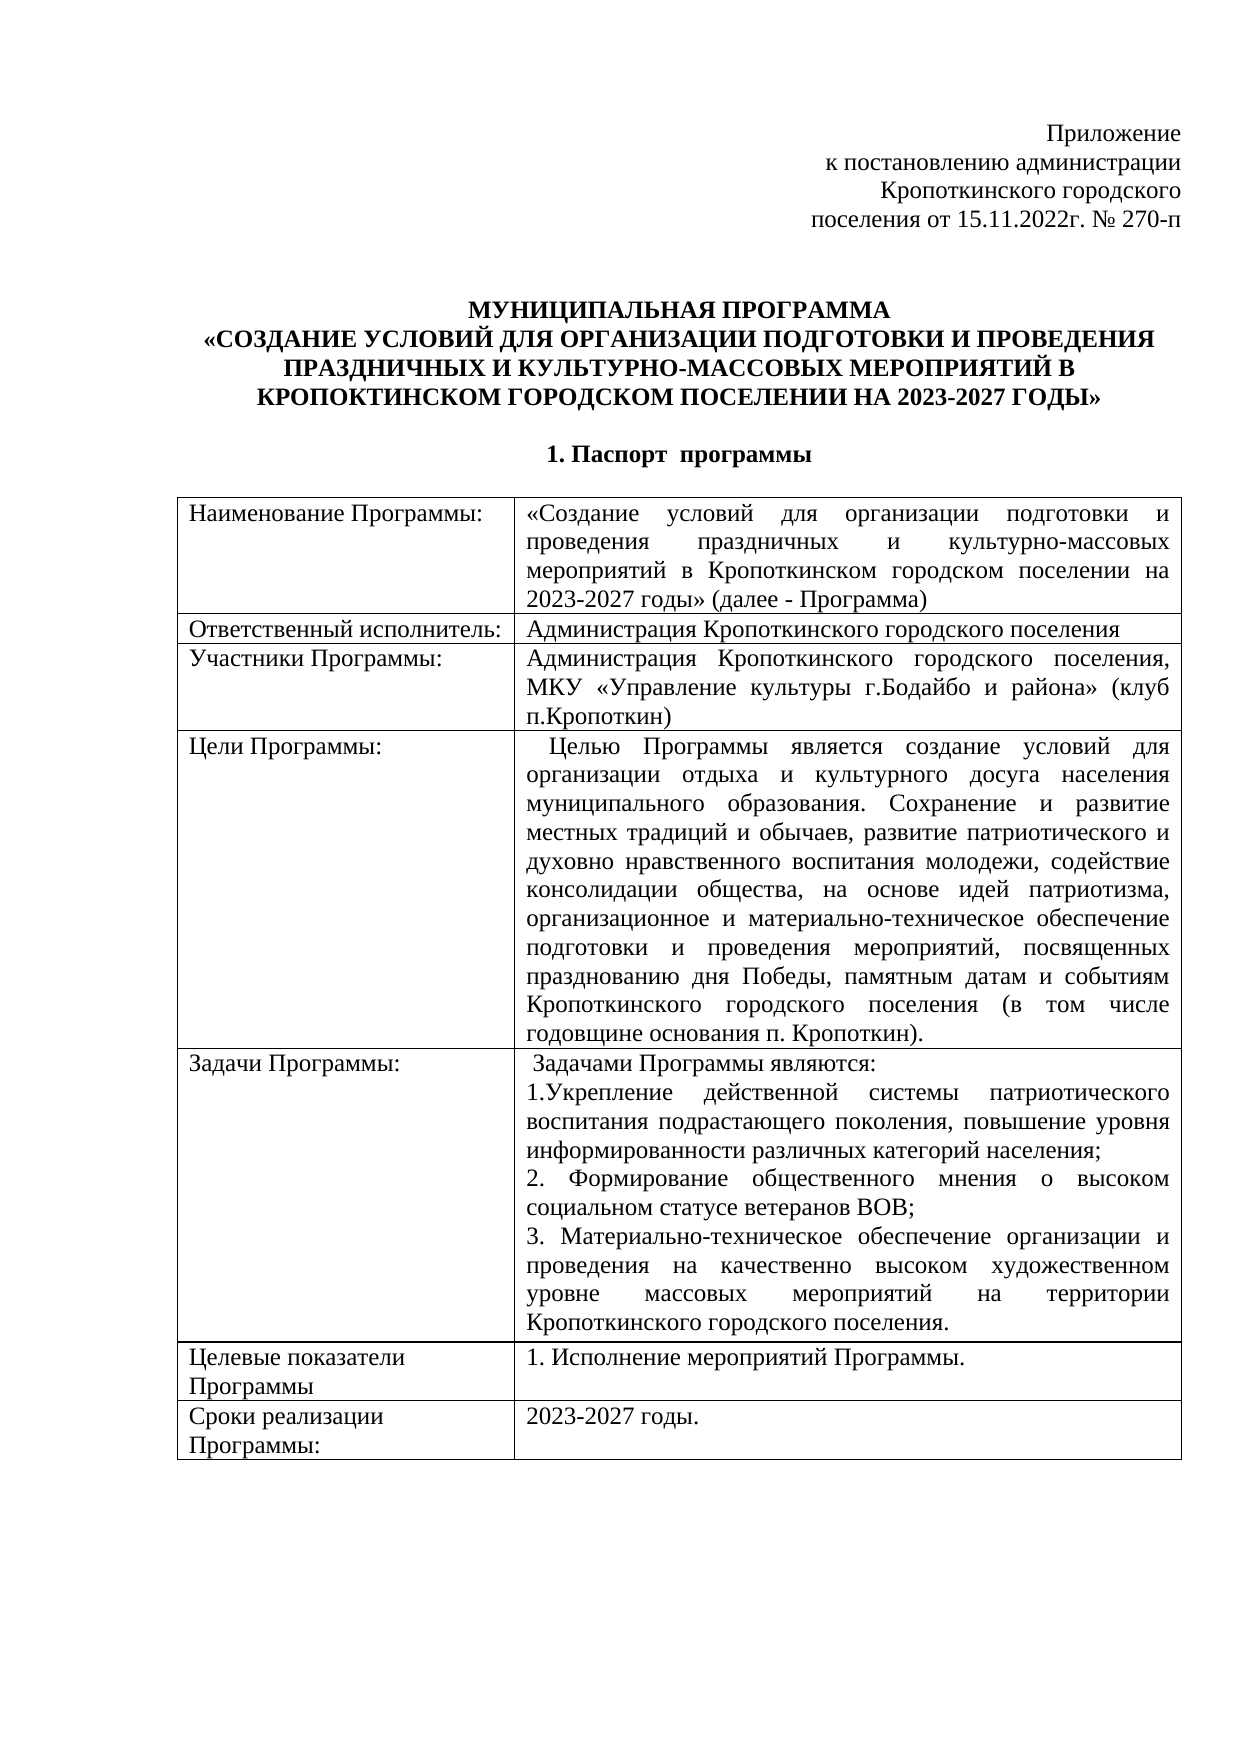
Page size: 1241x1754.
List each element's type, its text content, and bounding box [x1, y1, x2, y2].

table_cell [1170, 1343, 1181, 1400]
table_header Наименование Программы: [178, 498, 514, 613]
table_cell Задачами Программы являются: 1.Укрепление действенной системы патриотического воспитания подрастающего поколения, повышение уровня информированности различных категорий населения; 2. Формирование общественного мнения о высоком социальном статусе ветеранов ВОВ; 3. Материально-техническое обеспечение организации и проведения на качественно высоком художественном уровне массовых мероприятий на территории Кропоткинского городского поселения. [515, 1049, 1181, 1341]
text Кропоткинского городского [177, 176, 1181, 204]
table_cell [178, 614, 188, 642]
text «СОЗДАНИЕ УСЛОВИЙ ДЛЯ ОРГАНИЗАЦИИ ПОДГОТОВКИ И ПРОВЕДЕНИЯ ПРАЗДНИЧНЫХ И КУЛЬТУРНО-МАССОВЫХ МЕРОПРИЯТИЙ В КРОПОКТИНСКОМ ГОРОДСКОМ ПОСЕЛЕНИИ НА 2023-2027 ГОДЫ» [177, 324, 1181, 410]
table_cell Цели Программы: [178, 731, 514, 1047]
text к постановлению администрации [177, 147, 1181, 176]
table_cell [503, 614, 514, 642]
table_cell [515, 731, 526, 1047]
table_cell Администрация Кропоткинского городского поселения, МКУ «Управление культуры г.Бодайбо и района» (клуб п.Кропоткин) [515, 644, 1181, 730]
text 1. Паспорт программы [177, 439, 1181, 468]
text поселения от 15.11.2022г. № 270-п [177, 204, 1181, 233]
table_header «Создание условий для организации подготовки и проведения праздничных и культурно-массовых мероприятий в Кропоткинском городском поселении на 2023-2027 годы» (далее - Программа) [515, 498, 1181, 613]
table_cell Администрация Кропоткинского городского поселения [515, 614, 1181, 642]
table_cell Задачи Программы: [178, 1049, 514, 1341]
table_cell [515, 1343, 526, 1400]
text Приложение [177, 118, 1181, 147]
table_cell Участники Программы: [178, 644, 514, 730]
text МУНИЦИПАЛЬНАЯ ПРОГРАММА [177, 295, 1181, 324]
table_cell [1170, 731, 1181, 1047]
